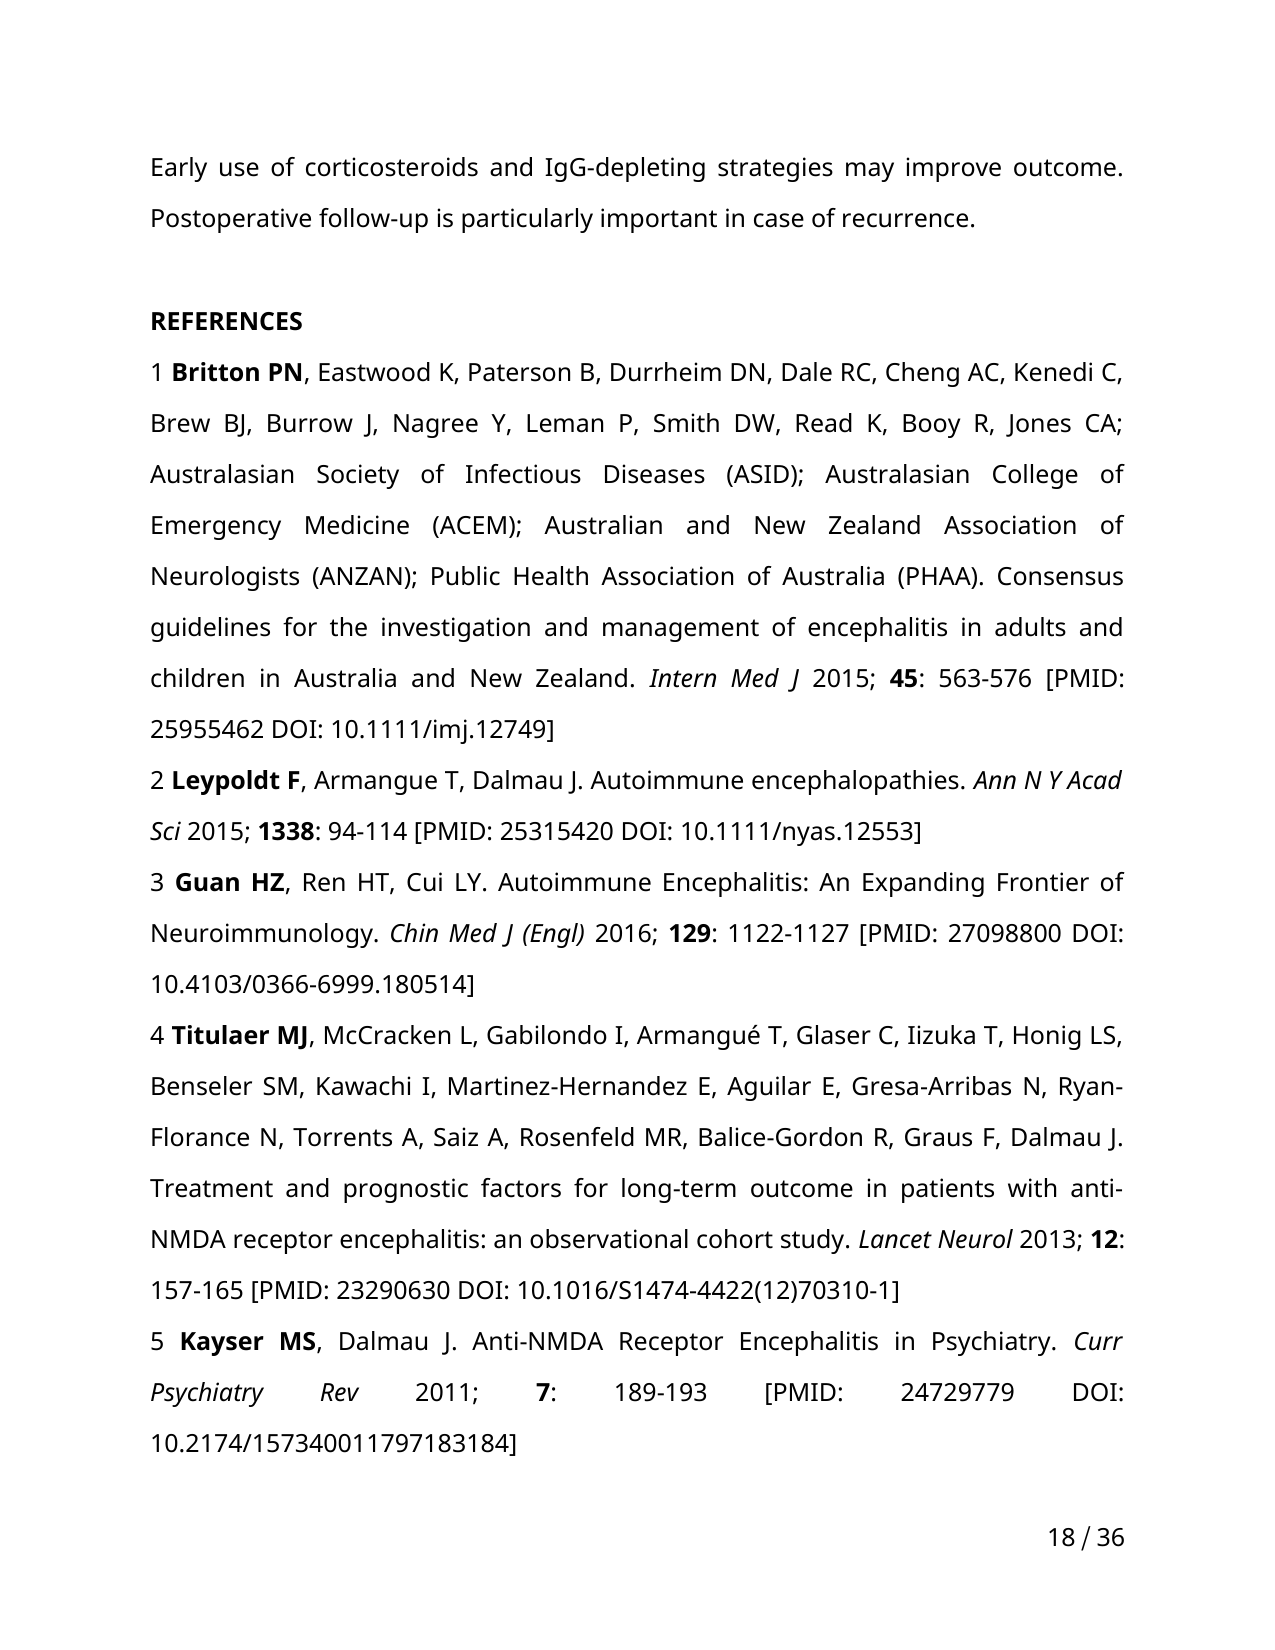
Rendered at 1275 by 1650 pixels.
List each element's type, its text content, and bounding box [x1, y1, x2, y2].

text 2 Leypoldt F, Armangue T, Dalmau J. Autoimmune encephalopathies. Ann N Y Acad Sci 2015; 1338: 94-114 [PMID: 25315420 DOI: 10.1111/nyas.12553] [150, 762, 1125, 848]
text 1 Britton PN, Eastwood K, Paterson B, Durrheim DN, Dale RC, Cheng AC, Kenedi C, Brew BJ, Burrow J, Nagree Y, Leman P, Smith DW, Read K, Booy R, Jones CA; Australasian Society of Infectious Diseases (ASID); Australasian College of Emergency Medicine (ACEM); Australian and New Zealand Association of Neurologists (ANZAN); Public Health Association of Australia (PHAA). Consensus guidelines for the investigation and management of encephalitis in adults and children in Australia and New Zealand. Intern Med J 2015; 45: 563-576 [PMID: 25955462 DOI: 10.1111/imj.12749] [150, 354, 1125, 746]
text 4 Titulaer MJ, McCracken L, Gabilondo I, Armangué T, Glaser C, Iizuka T, Honig LS, Benseler SM, Kawachi I, Martinez-Hernandez E, Aguilar E, Gresa-Arribas N, Ryan-Florance N, Torrents A, Saiz A, Rosenfeld MR, Balice-Gordon R, Graus F, Dalmau J. Treatment and prognostic factors for long-term outcome in patients with anti-NMDA receptor encephalitis: an observational cohort study. Lancet Neurol 2013; 12: 157-165 [PMID: 23290630 DOI: 10.1016/S1474-4422(12)70310-1] [150, 1018, 1125, 1307]
text Early use of corticosteroids and IgG-depleting strategies may improve outcome. Postoperative follow-up is particularly important in case of recurrence. [150, 150, 1125, 235]
text 3 Guan HZ, Ren HT, Cui LY. Autoimmune Encephalitis: An Expanding Frontier of Neuroimmunology. Chin Med J (Engl) 2016; 129: 1122-1127 [PMID: 27098800 DOI: 10.4103/0366-6999.180514] [150, 864, 1125, 1001]
text 5 Kayser MS, Dalmau J. Anti-NMDA Receptor Encephalitis in Psychiatry. Curr Psychiatry Rev 2011; 7: 189-193 [PMID: 24729779 DOI: 10.2174/157340011797183184] [150, 1324, 1125, 1460]
text REFERENCES [150, 303, 1125, 337]
